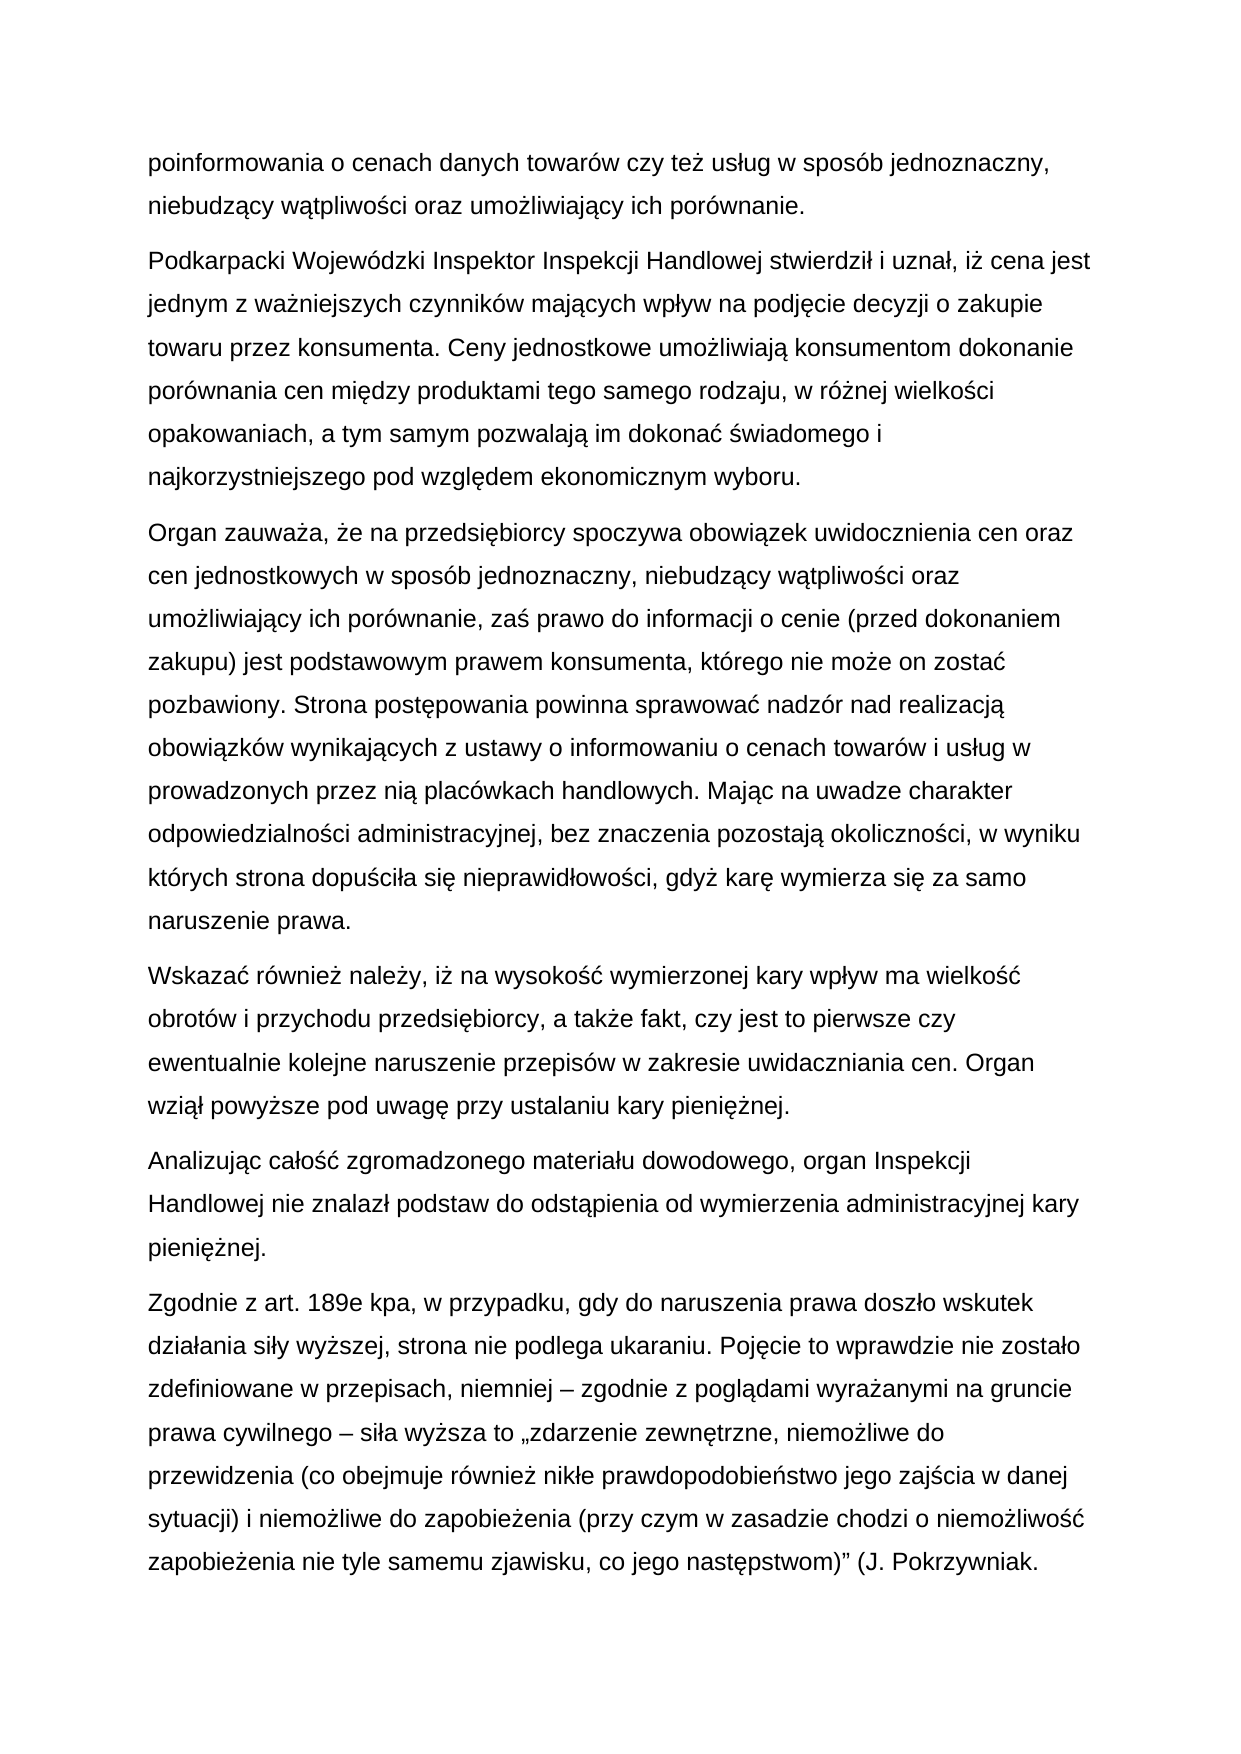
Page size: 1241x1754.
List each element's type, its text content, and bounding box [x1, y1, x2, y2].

text Wskazać również należy, iż na wysokość wymierzonej kary wpływ ma wielkość obrotów i przychodu przedsiębiorcy, a także fakt, czy jest to pierwsze czy ewentualnie kolejne naruszenie przepisów w zakresie uwidaczniania cen. Organ wziął powyższe pod uwagę przy ustalaniu kary pieniężnej. [148, 961, 1093, 1119]
subtitle Analizując całość zgromadzonego materiału dowodowego, organ Inspekcji Handlowej nie znalazł podstaw do odstąpienia od wymierzenia administracyjnej kary pieniężnej. [148, 1146, 1093, 1261]
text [148, 1288, 1093, 1576]
text Podkarpacki Wojewódzki Inspektor Inspekcji Handlowej stwierdził i uznał, iż cena jest jednym z ważniejszych czynników mających wpływ na podjęcie decyzji o zakupie towaru przez konsumenta. Ceny jednostkowe umożliwiają konsumentom dokonanie porównania cen między produktami tego samego rodzaju, w różnej wielkości opakowaniach, a tym samym pozwalają im dokonać świadomego i najkorzystniejszego pod względem ekonomicznym wyboru. [148, 246, 1093, 491]
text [148, 148, 1093, 219]
text Organ zauważa, że na przedsiębiorcy spoczywa obowiązek uwidocznienia cen oraz cen jednostkowych w sposób jednoznaczny, niebudzący wątpliwości oraz umożliwiający ich porównanie, zaś prawo do informacji o cenie (przed dokonaniem zakupu) jest podstawowym prawem konsumenta, którego nie może on zostać pozbawiony. Strona postępowania powinna sprawować nadzór nad realizacją obowiązków wynikających z ustawy o informowaniu o cenach towarów i usług w prowadzonych przez nią placówkach handlowych. Mając na uwadze charakter odpowiedzialności administracyjnej, bez znaczenia pozostają okoliczności, w wyniku których strona dopuściła się nieprawidłowości, gdyż karę wymierza się za samo naruszenie prawa. [148, 518, 1093, 934]
